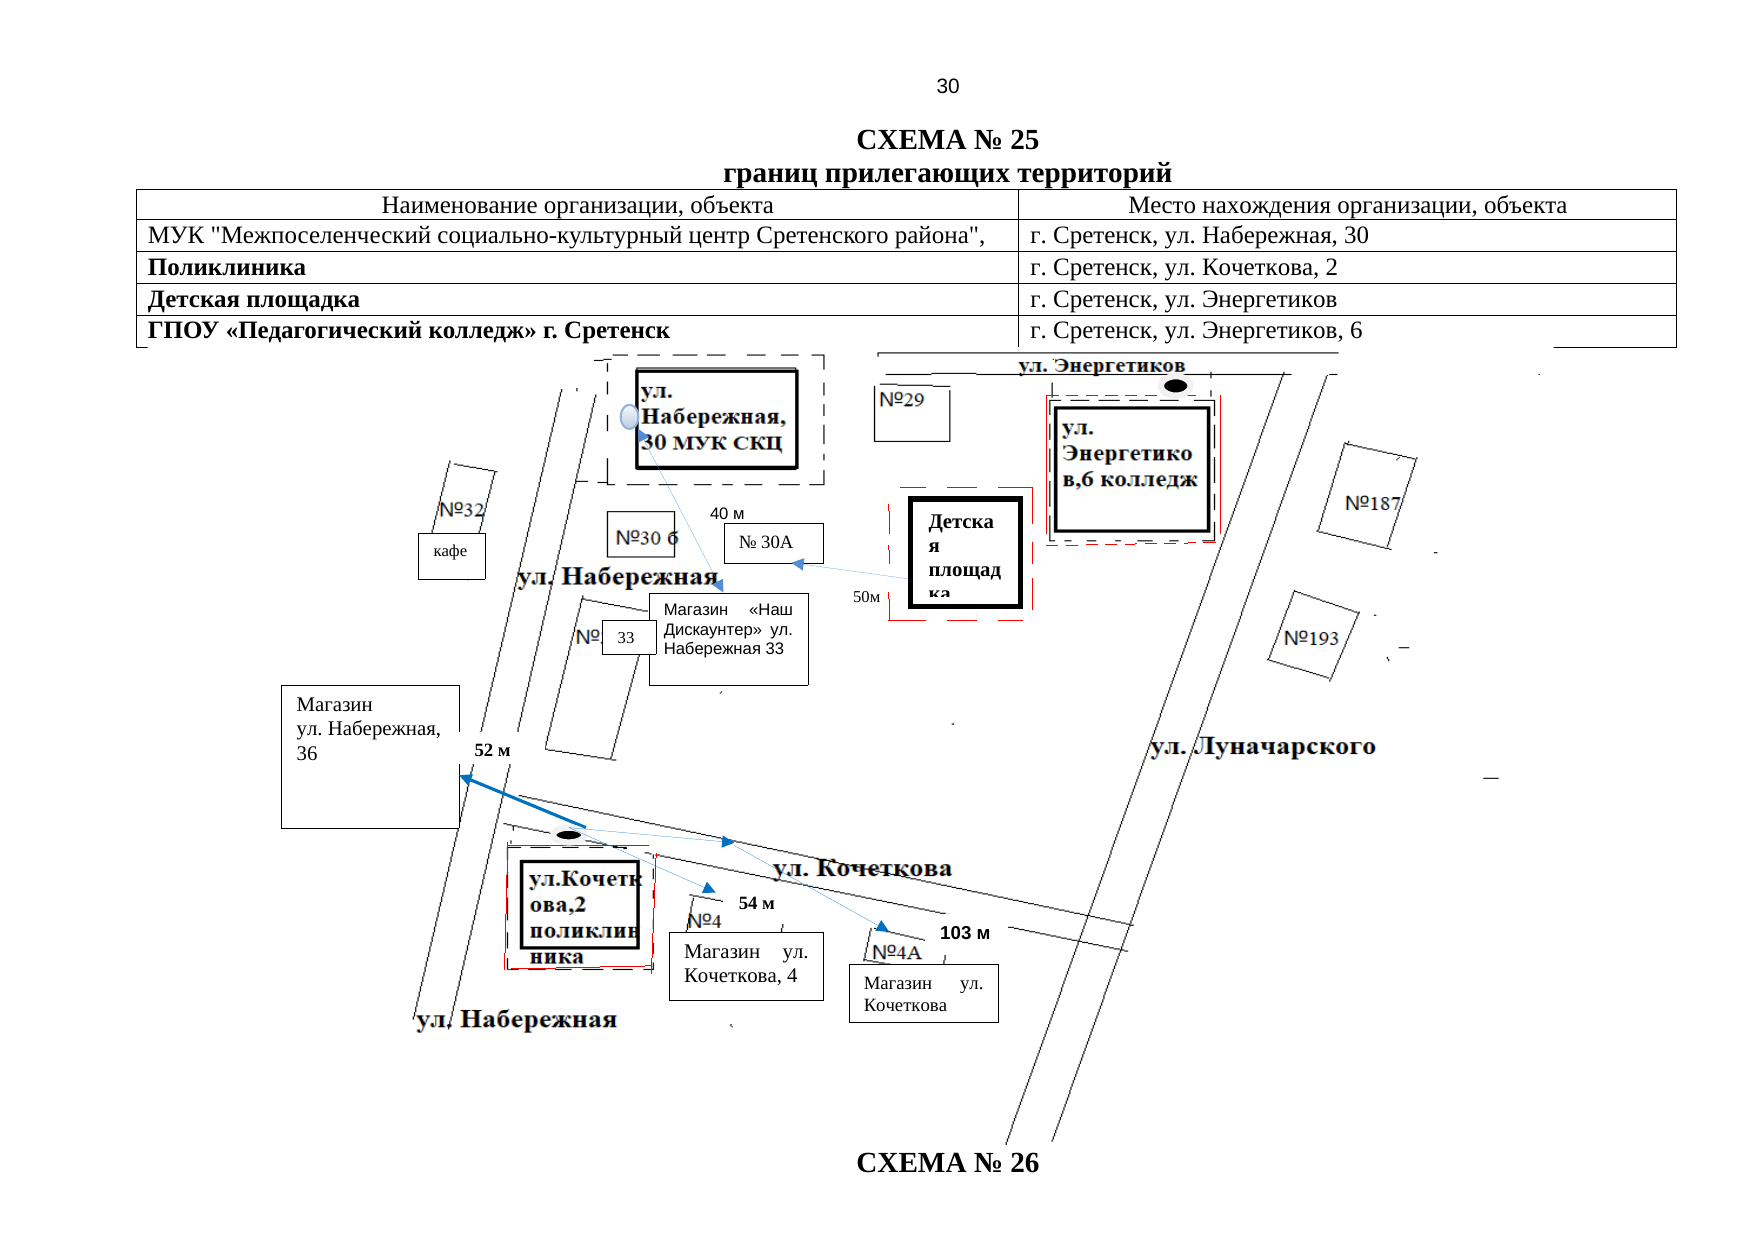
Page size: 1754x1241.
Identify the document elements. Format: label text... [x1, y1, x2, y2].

title СХЕМА № 26 [148, 1145, 1689, 1178]
table_cell г. Сретенск, ул. Кочеткова, 2 [1019, 252, 1676, 283]
table_cell Детская площадка [137, 284, 1018, 314]
table_header Место нахождения организации, объекта [1019, 190, 1676, 219]
table_cell ГПОУ «Педагогический колледж» г. Сретенск [137, 316, 1018, 347]
table_cell г. Сретенск, ул. Энергетиков, 6 [1019, 316, 1676, 347]
table_header Наименование организации, объекта [137, 190, 1018, 219]
title границ прилегающих территорий [148, 155, 1689, 189]
table_cell Поликлиника [137, 252, 1018, 283]
table_cell МУК "Межпоселенческий социально-культурный центр Сретенского района", [137, 220, 1018, 251]
table_cell г. Сретенск, ул. Энергетиков [1019, 284, 1676, 314]
table_cell г. Сретенск, ул. Набережная, 30 [1019, 220, 1676, 251]
picture [147, 347, 1554, 1145]
title СХЕМА № 25 [148, 122, 1689, 155]
